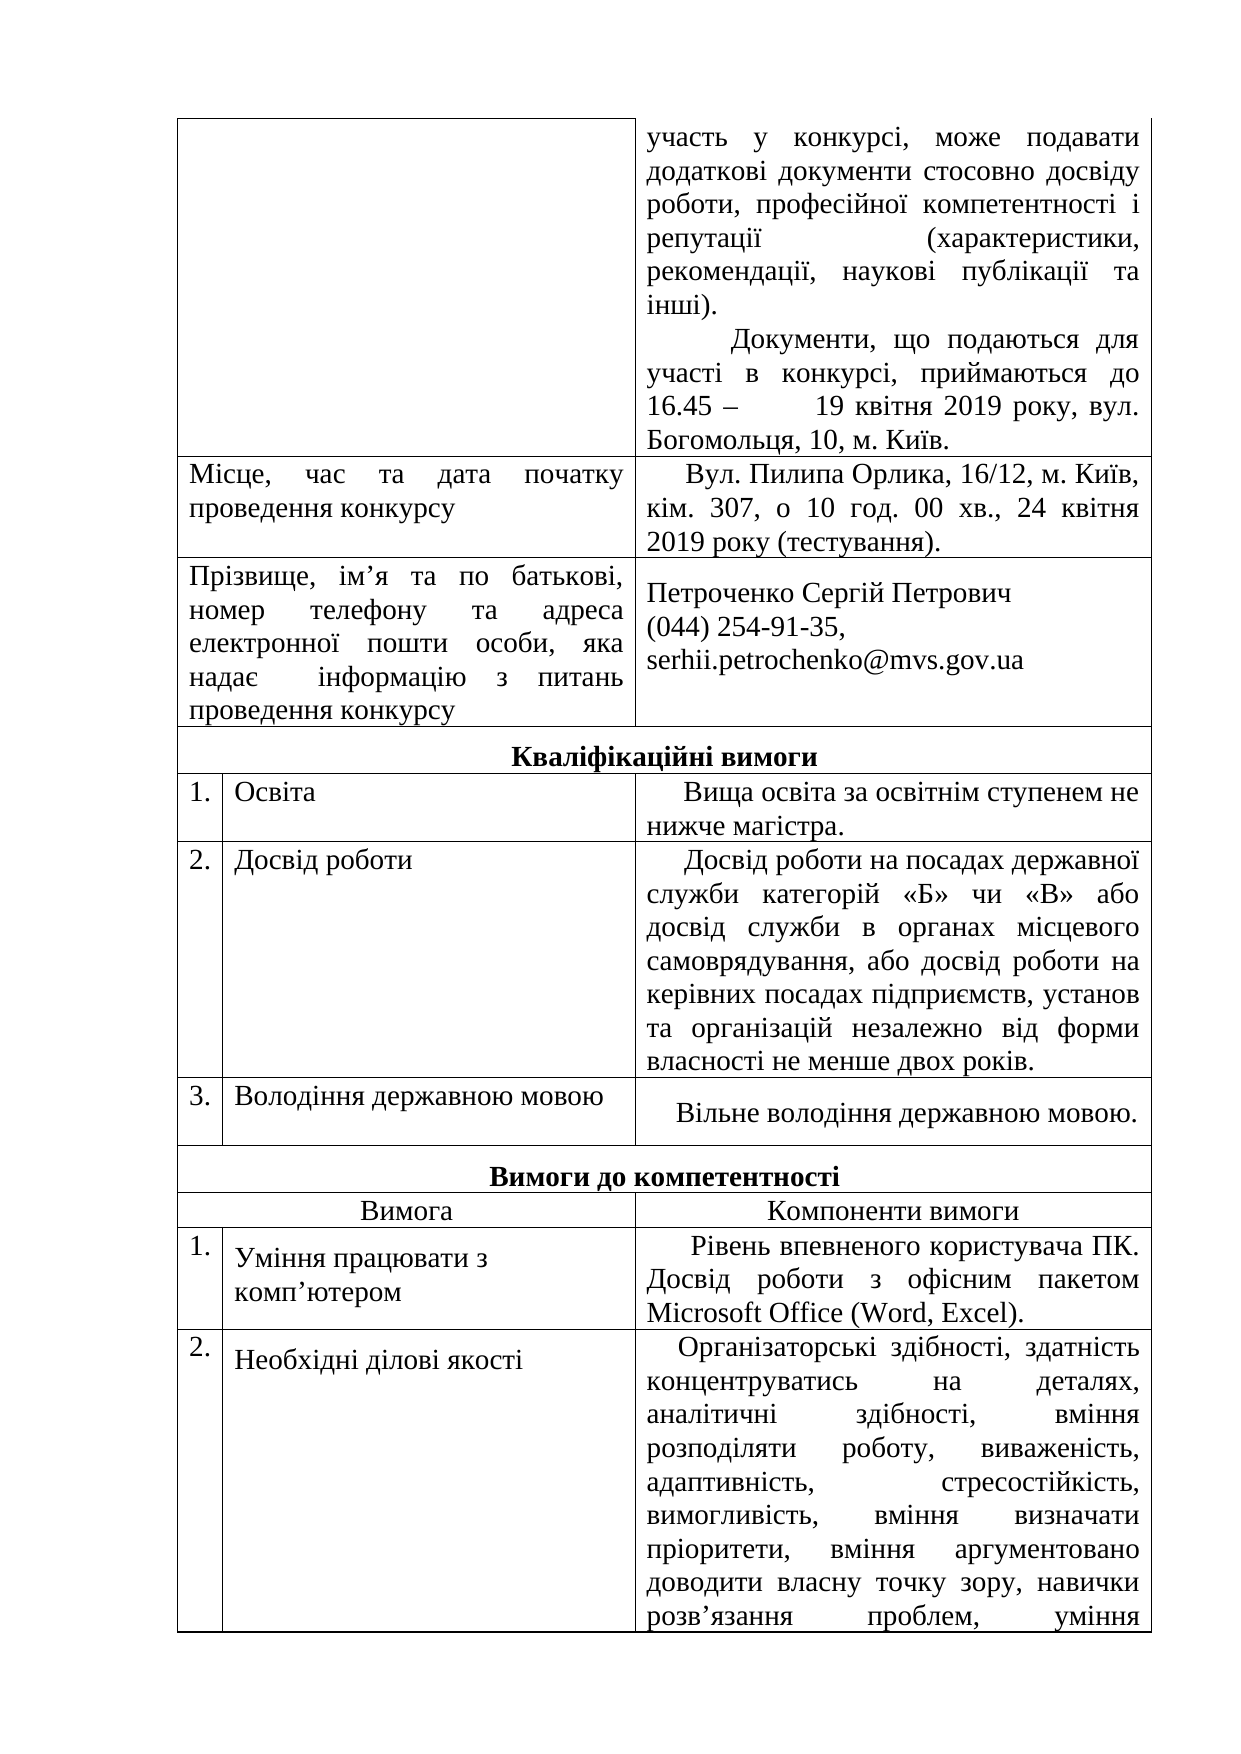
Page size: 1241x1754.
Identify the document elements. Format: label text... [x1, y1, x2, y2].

table_cell [178, 1330, 222, 1631]
table_cell Досвід роботи [223, 842, 635, 1077]
table_cell Документи, що подаються для участі в конкурсі, приймаються до 16.45 – 19 квітня 2019 року, вул. Богомольця, . Київ. [636, 320, 1151, 456]
table_cell Кваліфікаційні вимоги [178, 727, 1151, 773]
table_cell Компоненти вимоги [636, 1193, 1151, 1227]
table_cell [636, 118, 1151, 320]
table_cell Уміння працювати з комп’ютером [223, 1228, 635, 1328]
table_cell Вільне володіння державною мовою. [636, 1078, 1151, 1145]
table_cell Петроченко Сергій Петрович (044) 254-91-35, serhii.petrochenko@mvs.gov.ua [636, 558, 1151, 726]
table_cell [178, 842, 222, 1077]
table_cell Вимоги до компетентності [178, 1146, 1151, 1192]
table_cell Вимога [178, 1193, 635, 1227]
table_cell Місце, час та дата початку проведення конкурсу [178, 457, 635, 557]
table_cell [636, 1330, 1151, 1631]
table_cell Освіта [223, 774, 635, 841]
table_cell Прізвище, ім’я та по батькові, номер телефону та адреса електронної пошти особи, яка надає інформацію з питань проведення конкурсу [178, 558, 635, 726]
table_cell [178, 1078, 222, 1145]
table_cell Володіння державною мовою [223, 1078, 635, 1145]
table_cell Рівень впевненого користувача ПК. Досвід роботи з офісним пакетом Microsoft Office (Word, Excel). [636, 1228, 1151, 1328]
table_cell Досвід роботи на посадах державної служби категорій «Б» чи «В» або досвід служби в органах місцевого самоврядування, або досвід роботи на керівних посадах підприємств, установ та організацій незалежно від форми власності не менше двох років. [636, 842, 1151, 1077]
table_cell Вища освіта за освітнім ступенем не нижче магістра. [636, 774, 1151, 841]
table_cell [178, 1228, 222, 1328]
table_cell Вул. Пилипа Орлика, 16/12, м. Київ, кім. 307, о 10 год. 00 хв., 24 квітня 2019 року (тестування). [636, 457, 1151, 557]
table_cell [178, 774, 222, 841]
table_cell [223, 1330, 635, 1631]
